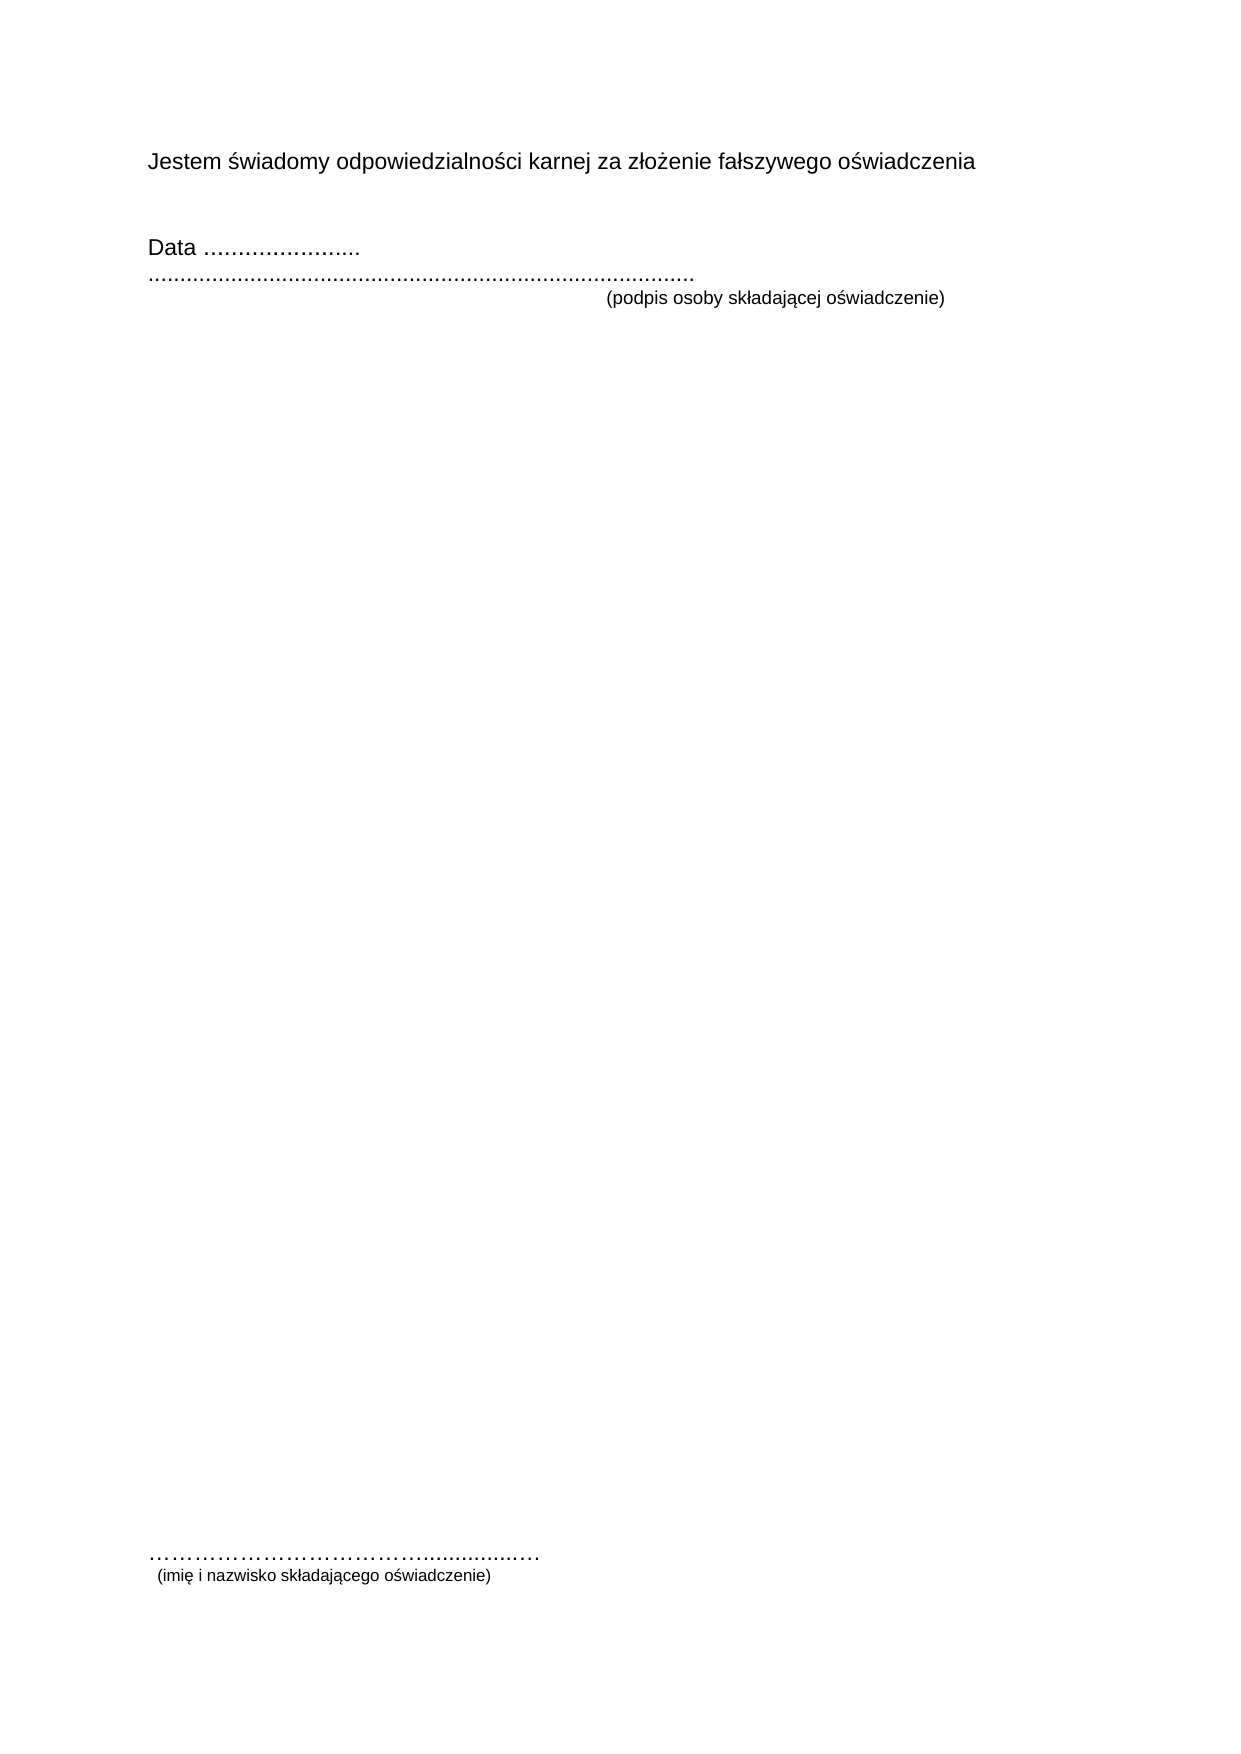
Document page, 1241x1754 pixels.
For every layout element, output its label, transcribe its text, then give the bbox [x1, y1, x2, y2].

text Jestem świadomy odpowiedzialności karnej za złożenie fałszywego oświadczenia [148, 148, 1093, 174]
text (imię i nazwisko składającego oświadczenie) [148, 1565, 1093, 1599]
text (podpis osoby składającej oświadczenie) [148, 287, 1093, 308]
text ………………………………...............… [148, 1539, 1093, 1565]
text Data ....................... ...................................................................................... [148, 231, 1093, 287]
